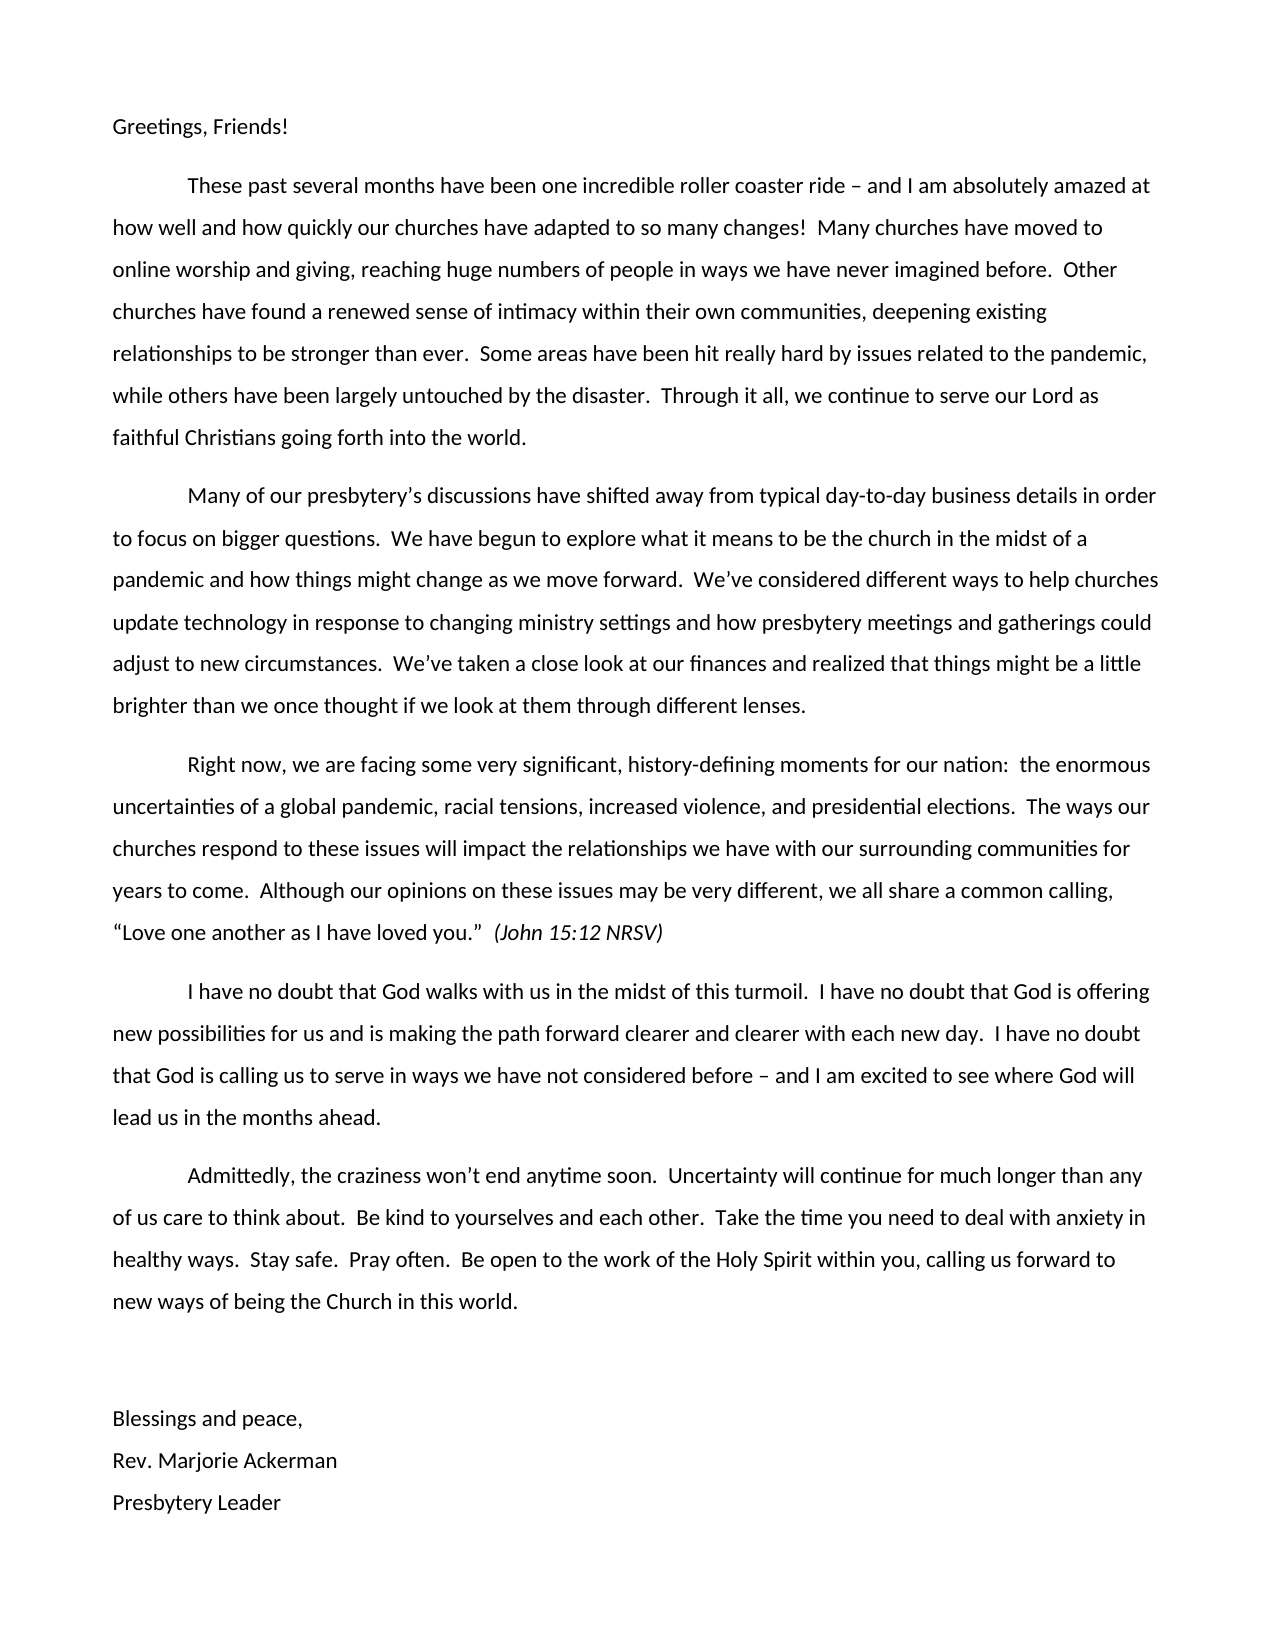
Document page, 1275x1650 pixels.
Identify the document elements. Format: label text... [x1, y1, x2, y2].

text Right now, we are facing some very significant, history-defining moments for our nation: the enormous uncertainties of a global pandemic, racial tensions, increased violence, and presidential elections. The ways our churches respond to these issues will impact the relationships we have with our surrounding communities for years to come. Although our opinions on these issues may be very different, we all share a common calling, “Love one another as I have loved you.” (John 15:12 NRSV) [112, 750, 1162, 946]
text These past several months have been one incredible roller coaster ride – and I am absolutely amazed at how well and how quickly our churches have adapted to so many changes! Many churches have moved to online worship and giving, reaching huge numbers of people in ways we have never imagined before. Other churches have found a renewed sense of intimacy within their own communities, deepening existing relationships to be stronger than ever. Some areas have been hit really hard by issues related to the pandemic, while others have been largely untouched by the disaster. Through it all, we continue to serve our Lord as faithful Christians going forth into the world. [112, 171, 1162, 451]
text I have no doubt that God walks with us in the midst of this turmoil. I have no doubt that God is offering new possibilities for us and is making the path forward clearer and clearer with each new day. I have no doubt that God is calling us to serve in ways we have not considered before – and I am excited to see where God will lead us in the months ahead. [112, 977, 1162, 1131]
text Blessings and peace, [112, 1404, 1162, 1433]
text Greetings, Friends! [112, 112, 1162, 141]
text Admittedly, the craziness won’t end anytime soon. Uncertainty will continue for much longer than any of us care to think about. Be kind to yourselves and each other. Take the time you need to deal with anxiety in healthy ways. Stay safe. Pray often. Be open to the work of the Holy Spirit within you, calling us forward to new ways of being the Church in this world. [112, 1161, 1162, 1315]
text Many of our presbytery’s discussions have shifted away from typical day-to-day business details in order to focus on bigger questions. We have begun to explore what it means to be the church in the midst of a pandemic and how things might change as we move forward. We’ve considered different ways to help churches update technology in response to changing ministry settings and how presbytery meetings and gatherings could adjust to new circumstances. We’ve taken a close look at our finances and realized that things might be a little brighter than we once thought if we look at them through different lenses. [112, 482, 1162, 719]
text Presbytery Leader [112, 1488, 1162, 1517]
text Rev. Marjorie Ackerman [112, 1447, 1162, 1474]
